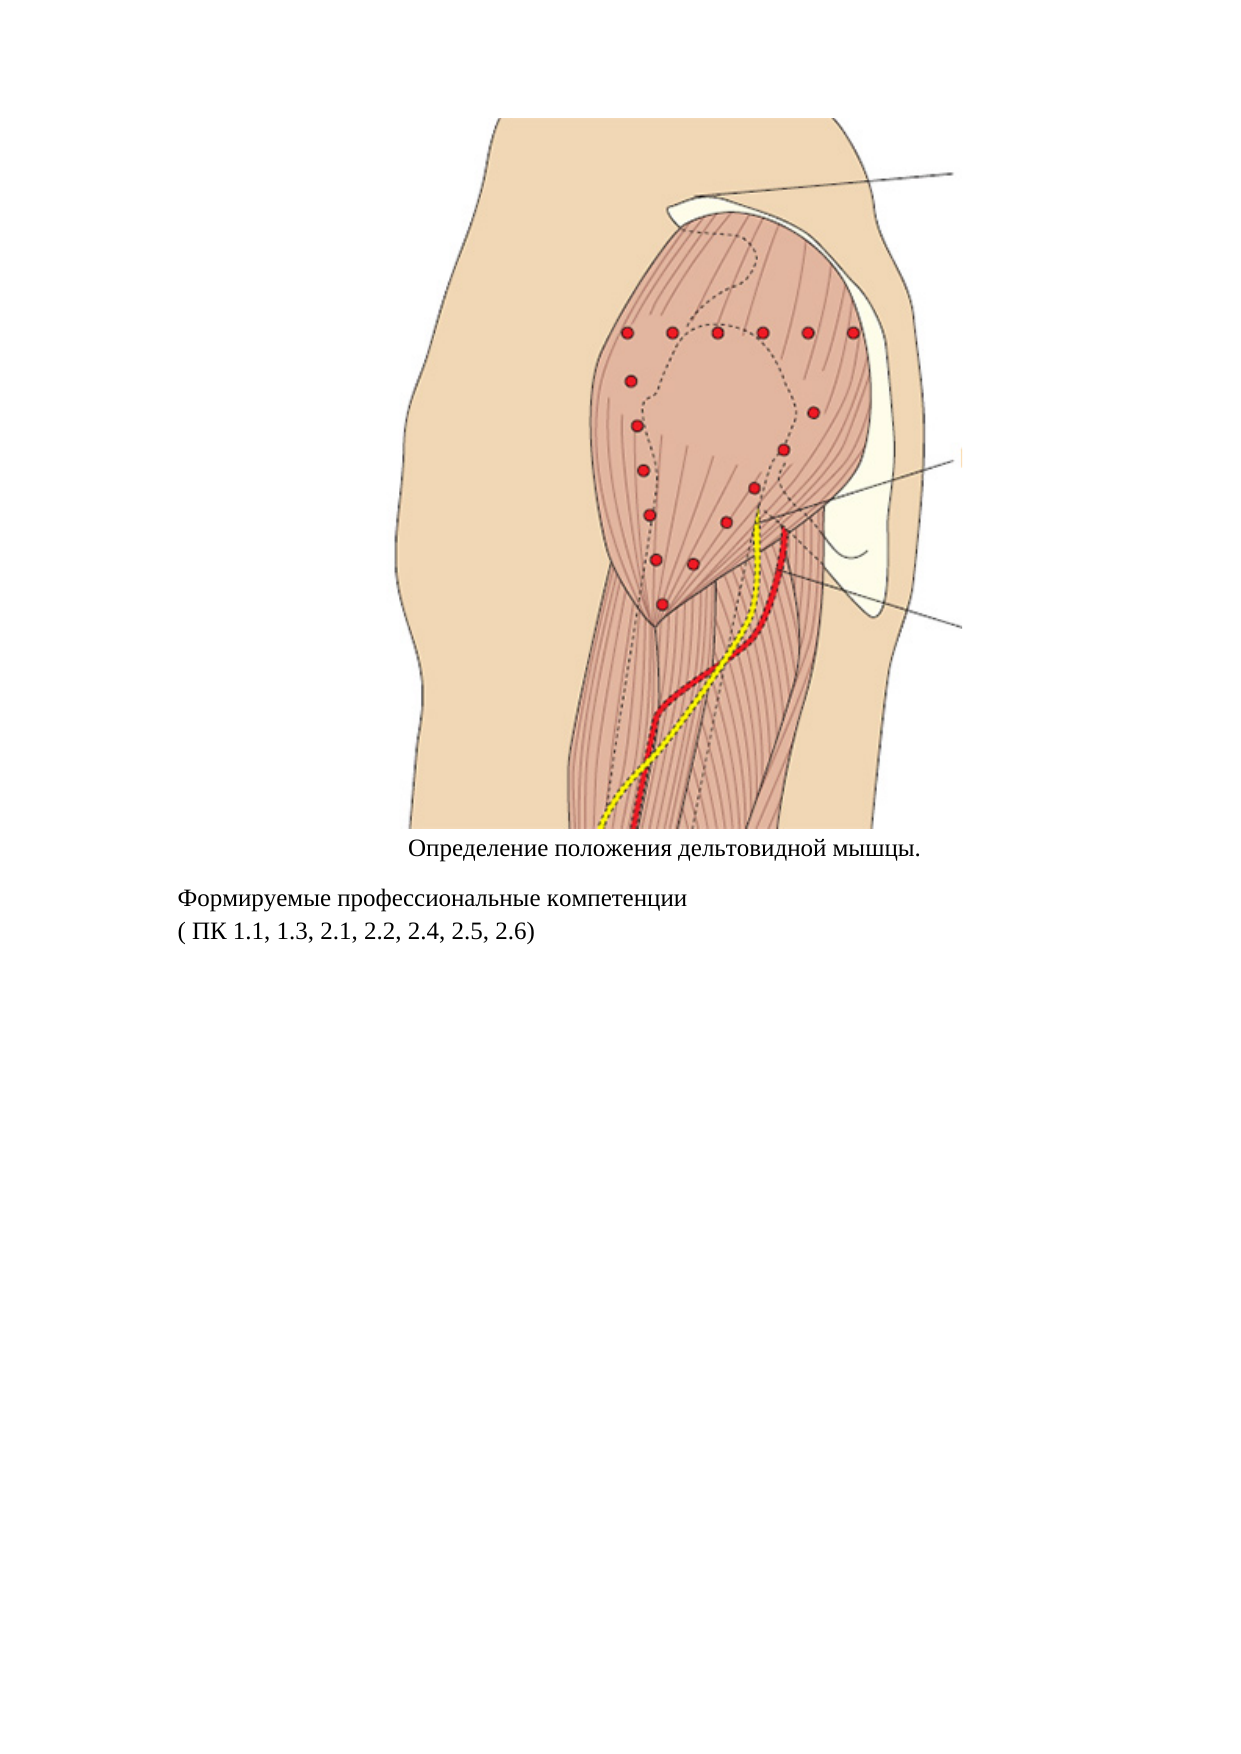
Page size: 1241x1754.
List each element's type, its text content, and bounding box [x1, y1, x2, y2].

picture [337, 118, 963, 829]
text Формируемые профессиональные компетенции [177, 883, 1152, 912]
text Определение положения дельтовидной мышцы. [177, 833, 1152, 862]
text ( ПК 1.1, 1.3, 2.1, 2.2, 2.4, 2.5, 2.6) [177, 916, 1152, 944]
